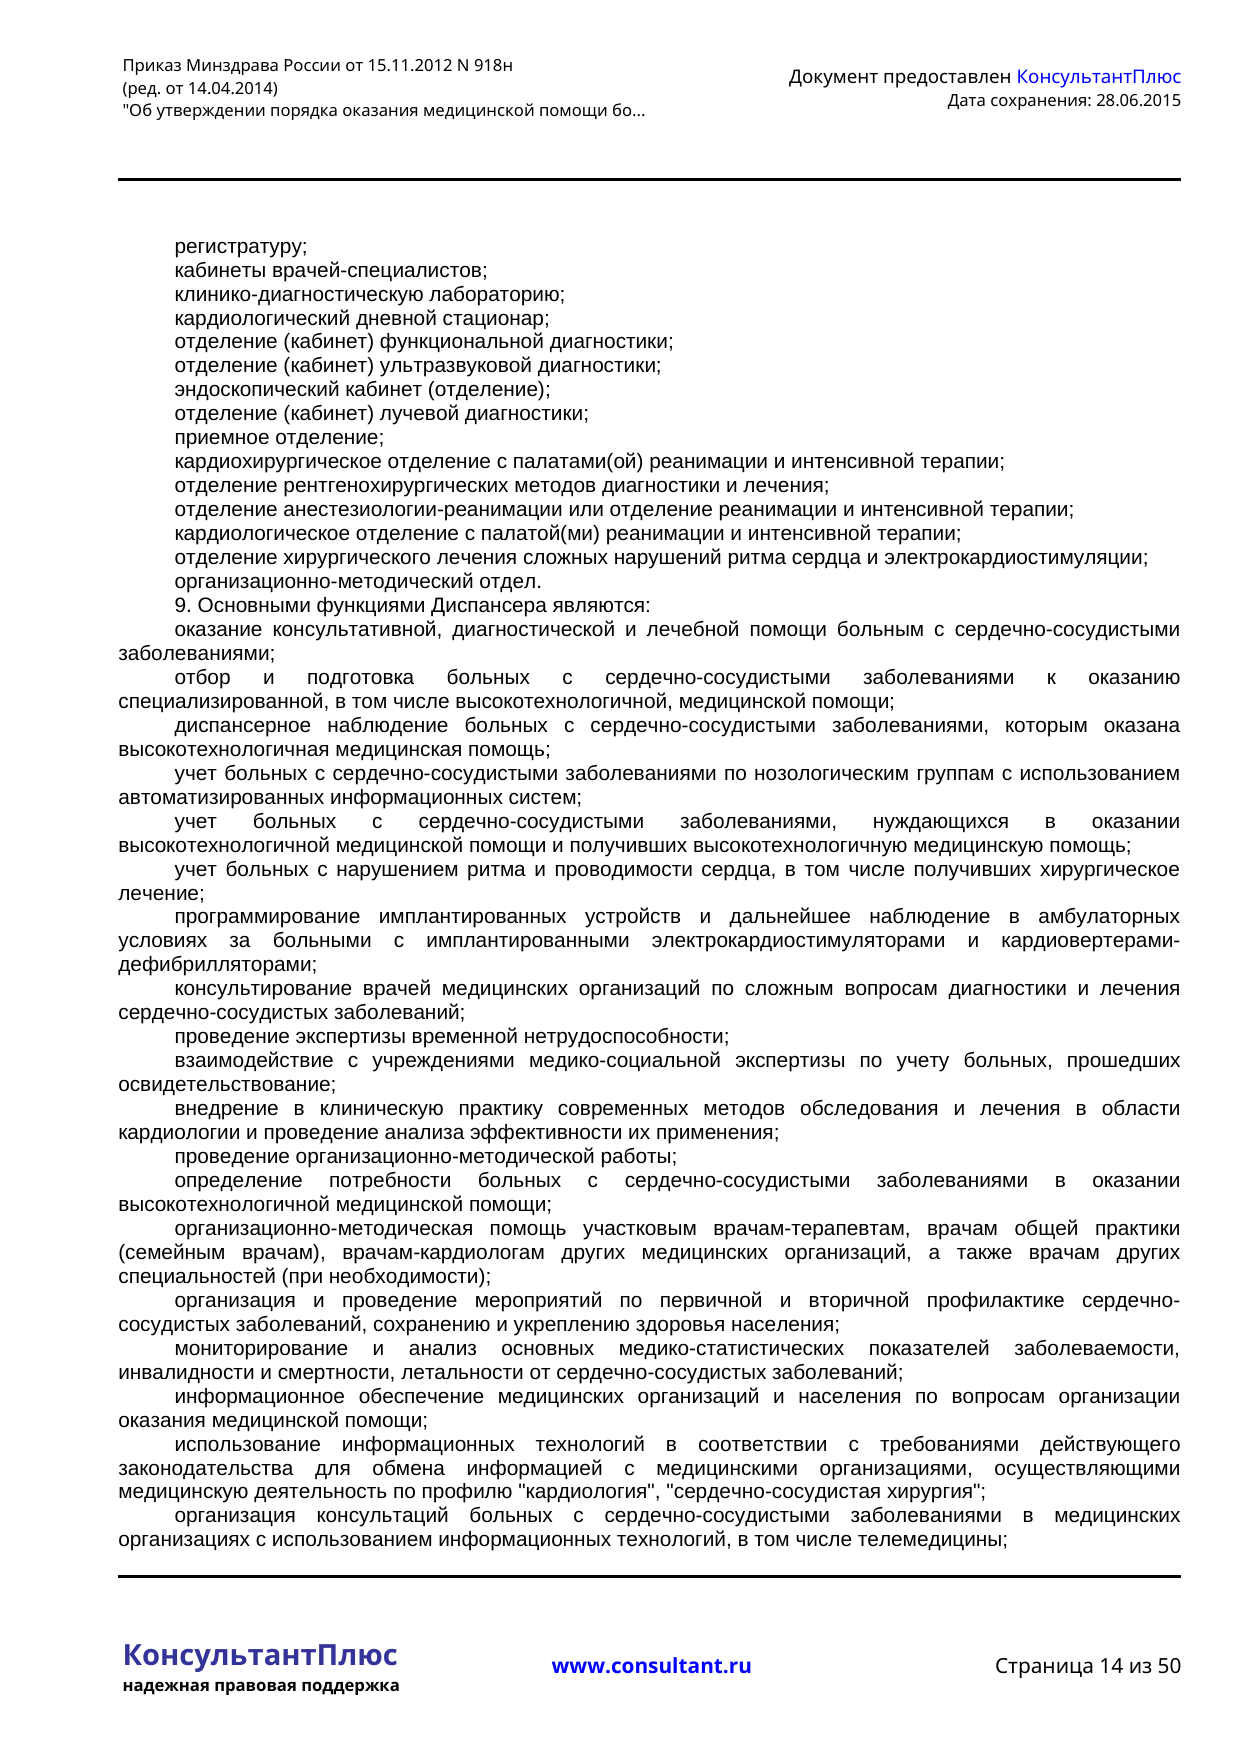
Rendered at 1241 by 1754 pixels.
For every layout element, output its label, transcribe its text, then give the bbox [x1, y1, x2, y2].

text отделение анестезиологии-реанимации или отделение реанимации и интенсивной терапии; [118, 497, 1181, 521]
text организационно-методическая помощь участковым врачам-терапевтам, врачам общей практики (семейным врачам), врачам-кардиологам других медицинских организаций, а также врачам других специальностей (при необходимости); [118, 1216, 1181, 1288]
text клинико-диагностическую лабораторию; [118, 281, 1181, 305]
text отбор и подготовка больных с сердечно-сосудистыми заболеваниями к оказанию специализированной, в том числе высокотехнологичной, медицинской помощи; [118, 665, 1181, 713]
text внедрение в клиническую практику современных методов обследования и лечения в области кардиологии и проведение анализа эффективности их применения; [118, 1096, 1181, 1144]
text организация консультаций больных с сердечно-сосудистыми заболеваниями в медицинских организациях с использованием информационных технологий, в том числе телемедицины; [118, 1503, 1181, 1551]
text эндоскопический кабинет (отделение); [118, 377, 1181, 401]
text проведение организационно-методической работы; [118, 1144, 1181, 1168]
text отделение (кабинет) ультразвуковой диагностики; [118, 353, 1181, 377]
text информационное обеспечение медицинских организаций и населения по вопросам организации оказания медицинской помощи; [118, 1383, 1181, 1431]
text консультирование врачей медицинских организаций по сложным вопросам диагностики и лечения сердечно-сосудистых заболеваний; [118, 976, 1181, 1024]
text взаимодействие с учреждениями медико-социальной экспертизы по учету больных, прошедших освидетельствование; [118, 1048, 1181, 1096]
text определение потребности больных с сердечно-сосудистыми заболеваниями в оказании высокотехнологичной медицинской помощи; [118, 1168, 1181, 1216]
text учет больных с сердечно-сосудистыми заболеваниями, нуждающихся в оказании высокотехнологичной медицинской помощи и получивших высокотехнологичную медицинскую помощь; [118, 808, 1181, 856]
text кабинеты врачей-специалистов; [118, 257, 1181, 281]
text оказание консультативной, диагностической и лечебной помощи больным с сердечно-сосудистыми заболеваниями; [118, 617, 1181, 665]
text отделение (кабинет) лучевой диагностики; [118, 401, 1181, 425]
text отделение рентгенохирургических методов диагностики и лечения; [118, 473, 1181, 497]
text диспансерное наблюдение больных с сердечно-сосудистыми заболеваниями, которым оказана высокотехнологичная медицинская помощь; [118, 713, 1181, 761]
text проведение экспертизы временной нетрудоспособности; [118, 1024, 1181, 1048]
text организационно-методический отдел. [118, 569, 1181, 593]
text учет больных с нарушением ритма и проводимости сердца, в том числе получивших хирургическое лечение; [118, 856, 1181, 904]
text кардиохирургическое отделение с палатами(ой) реанимации и интенсивной терапии; [118, 449, 1181, 473]
text отделение хирургического лечения сложных нарушений ритма сердца и электрокардиостимуляции; [118, 545, 1181, 569]
text приемное отделение; [118, 425, 1181, 449]
text программирование имплантированных устройств и дальнейшее наблюдение в амбулаторных условиях за больными с имплантированными электрокардиостимуляторами и кардиовертерами-дефибрилляторами; [118, 904, 1181, 976]
text кардиологическое отделение с палатой(ми) реанимации и интенсивной терапии; [118, 521, 1181, 545]
text кардиологический дневной стационар; [118, 305, 1181, 329]
text регистратуру; [118, 233, 1181, 257]
text отделение (кабинет) функциональной диагностики; [118, 329, 1181, 353]
text использование информационных технологий в соответствии с требованиями действующего законодательства для обмена информацией с медицинскими организациями, осуществляющими медицинскую деятельность по профилю "кардиология", "сердечно-сосудистая хирургия"; [118, 1431, 1181, 1503]
text организация и проведение мероприятий по первичной и вторичной профилактике сердечно-сосудистых заболеваний, сохранению и укреплению здоровья населения; [118, 1288, 1181, 1336]
text 9. Основными функциями Диспансера являются: [118, 593, 1181, 617]
text мониторирование и анализ основных медико-статистических показателей заболеваемости, инвалидности и смертности, летальности от сердечно-сосудистых заболеваний; [118, 1336, 1181, 1383]
text учет больных с сердечно-сосудистыми заболеваниями по нозологическим группам с использованием автоматизированных информационных систем; [118, 761, 1181, 808]
